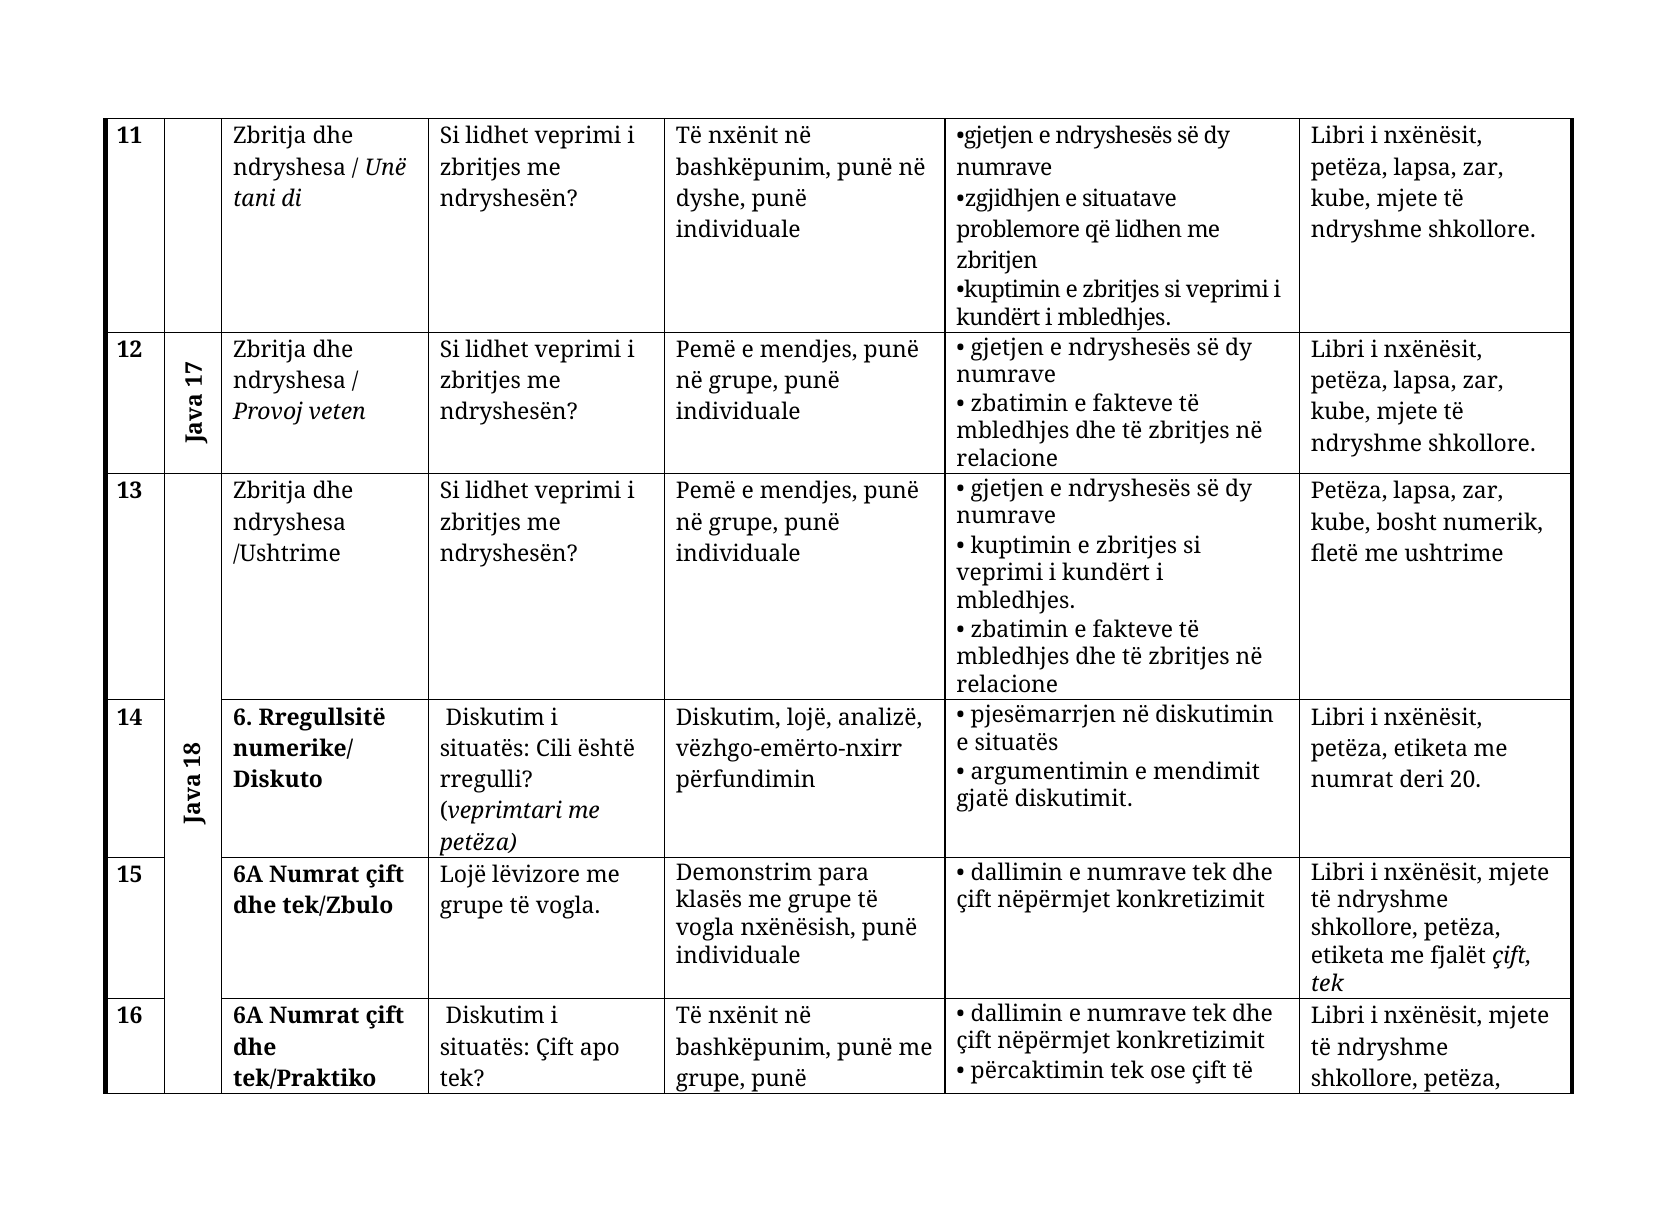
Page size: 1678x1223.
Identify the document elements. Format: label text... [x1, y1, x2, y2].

table_cell 12 [108, 333, 164, 473]
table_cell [1300, 999, 1570, 1093]
table_cell Si lidhet veprimi i zbritjes me ndryshesën? [429, 333, 664, 473]
table_cell •gjetjen e ndryshesës së dy numrave •zgjidhjen e situatave problemore që lidhen me zbritjen •kuptimin e zbritjes si veprimi i kundërt i mbledhjes. [946, 119, 1299, 332]
table_cell Demonstrim para klasës me grupe të vogla nxënësish, punë individuale [665, 858, 944, 998]
table_cell Petëza, lapsa, zar, kube, bosht numerik, fletë me ushtrime [1300, 474, 1570, 699]
table_cell 14 [108, 700, 164, 857]
table_cell • pjesëmarrjen në diskutimin e situatës • argumentimin e mendimit gjatë diskutimit. [946, 700, 1299, 857]
table_cell Libri i nxënësit, mjete të ndryshme shkollore, petëza, etiketa me fjalët çift, tek [1300, 858, 1570, 998]
table_cell Libri i nxënësit, petëza, lapsa, zar, kube, mjete të ndryshme shkollore. [1300, 333, 1570, 473]
table_cell • gjetjen e ndryshesës së dy numrave • kuptimin e zbritjes si veprimi i kundërt i mbledhjes. • zbatimin e fakteve të mbledhjes dhe të zbritjes në relacione [946, 474, 1299, 699]
table_cell • gjetjen e ndryshesës së dy numrave • zbatimin e fakteve të mbledhjes dhe të zbritjes në relacione [946, 333, 1299, 473]
table_cell 16 [108, 999, 164, 1093]
table_cell Të nxënit në bashkëpunim, punë në dyshe, punë individuale [665, 119, 944, 332]
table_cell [946, 999, 1299, 1093]
table_cell Pemë e mendjes, punë në grupe, punë individuale [665, 333, 944, 473]
table_cell 6. Rregullsitë numerike/ Diskuto [222, 700, 428, 857]
table_cell Lojë lëvizore me grupe të vogla. [429, 858, 664, 998]
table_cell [665, 999, 944, 1093]
table_cell 11 [108, 119, 164, 332]
table_cell Java 18 [165, 474, 221, 1093]
table_cell 15 [108, 858, 164, 998]
table_cell Libri i nxënësit, petëza, lapsa, zar, kube, mjete të ndryshme shkollore. [1300, 119, 1570, 332]
table_cell Diskutim i situatës: Cili është rregulli? (veprimtari me petëza) [429, 700, 664, 857]
table_cell Si lidhet veprimi i zbritjes me ndryshesën? [429, 119, 664, 332]
table_cell Libri i nxënësit, petëza, etiketa me numrat deri 20. [1300, 700, 1570, 857]
table_cell • dallimin e numrave tek dhe çift nëpërmjet konkretizimit [946, 858, 1299, 998]
table_cell 6A Numrat çift dhe tek/Zbulo [222, 858, 428, 998]
table_cell Zbritja dhe ndryshesa /Ushtrime [222, 474, 428, 699]
table_cell Diskutim, lojë, analizë, vëzhgo-emërto-nxirr përfundimin [665, 700, 944, 857]
table_cell Java 17 [165, 333, 221, 473]
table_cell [429, 999, 664, 1093]
table_cell Zbritja dhe ndryshesa / Provoj veten [222, 333, 428, 473]
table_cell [222, 999, 428, 1093]
table_cell Pemë e mendjes, punë në grupe, punë individuale [665, 474, 944, 699]
table_cell 13 [108, 474, 164, 699]
table_cell Si lidhet veprimi i zbritjes me ndryshesën? [429, 474, 664, 699]
table_cell Zbritja dhe ndryshesa / Unë tani di [222, 119, 428, 332]
